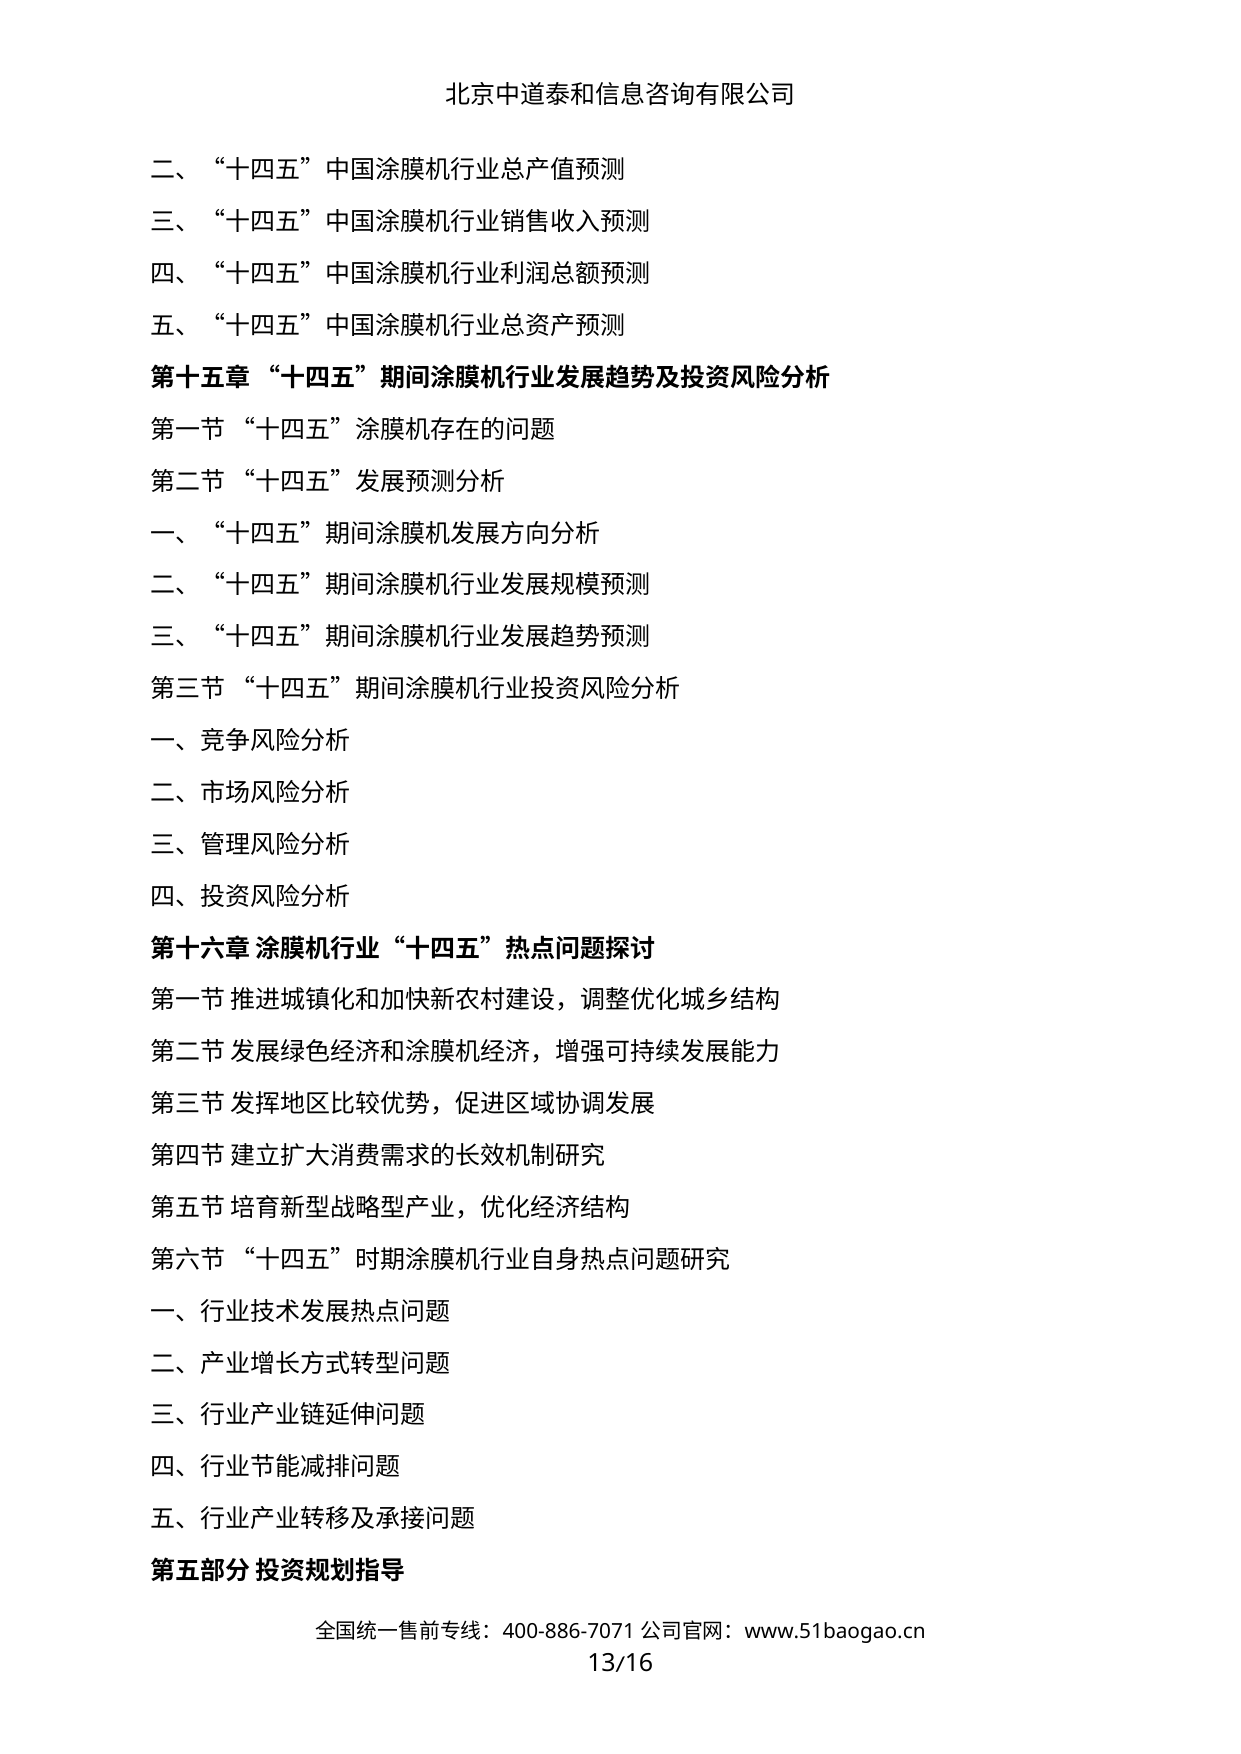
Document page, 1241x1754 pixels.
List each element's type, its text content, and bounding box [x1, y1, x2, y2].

text 四、投资风险分析 [150, 876, 1090, 912]
text 第一节 推进城镇化和加快新农村建设，调整优化城乡结构 [150, 980, 1090, 1016]
text 第五节 培育新型战略型产业，优化经济结构 [150, 1187, 1090, 1224]
text 一、“十四五”期间涂膜机发展方向分析 [150, 513, 1090, 549]
text 四、“十四五”中国涂膜机行业利润总额预测 [150, 254, 1090, 290]
text 第三节 “十四五”期间涂膜机行业投资风险分析 [150, 669, 1090, 705]
text 五、行业产业转移及承接问题 [150, 1499, 1090, 1535]
text 第三节 发挥地区比较优势，促进区域协调发展 [150, 1084, 1090, 1120]
text 第六节 “十四五”时期涂膜机行业自身热点问题研究 [150, 1239, 1090, 1276]
text 第十六章 涂膜机行业“十四五”热点问题探讨 [150, 928, 1090, 964]
text 二、市场风险分析 [150, 772, 1090, 809]
text 第一节 “十四五”涂膜机存在的问题 [150, 409, 1090, 446]
text 五、“十四五”中国涂膜机行业总资产预测 [150, 306, 1090, 342]
text 第二节 “十四五”发展预测分析 [150, 461, 1090, 497]
text 四、行业节能减排问题 [150, 1447, 1090, 1483]
text 第四节 建立扩大消费需求的长效机制研究 [150, 1136, 1090, 1172]
text 二、“十四五”中国涂膜机行业总产值预测 [150, 150, 1090, 186]
text 三、“十四五”期间涂膜机行业发展趋势预测 [150, 617, 1090, 653]
text 三、管理风险分析 [150, 824, 1090, 861]
text 一、行业技术发展热点问题 [150, 1291, 1090, 1327]
text 二、产业增长方式转型问题 [150, 1343, 1090, 1379]
text 二、“十四五”期间涂膜机行业发展规模预测 [150, 565, 1090, 601]
text 第五部分 投资规划指导 [150, 1551, 1090, 1587]
text 三、行业产业链延伸问题 [150, 1395, 1090, 1431]
text 一、竞争风险分析 [150, 721, 1090, 757]
text 三、“十四五”中国涂膜机行业销售收入预测 [150, 202, 1090, 238]
text 第十五章 “十四五”期间涂膜机行业发展趋势及投资风险分析 [150, 357, 1090, 394]
text 第二节 发展绿色经济和涂膜机经济，增强可持续发展能力 [150, 1032, 1090, 1068]
